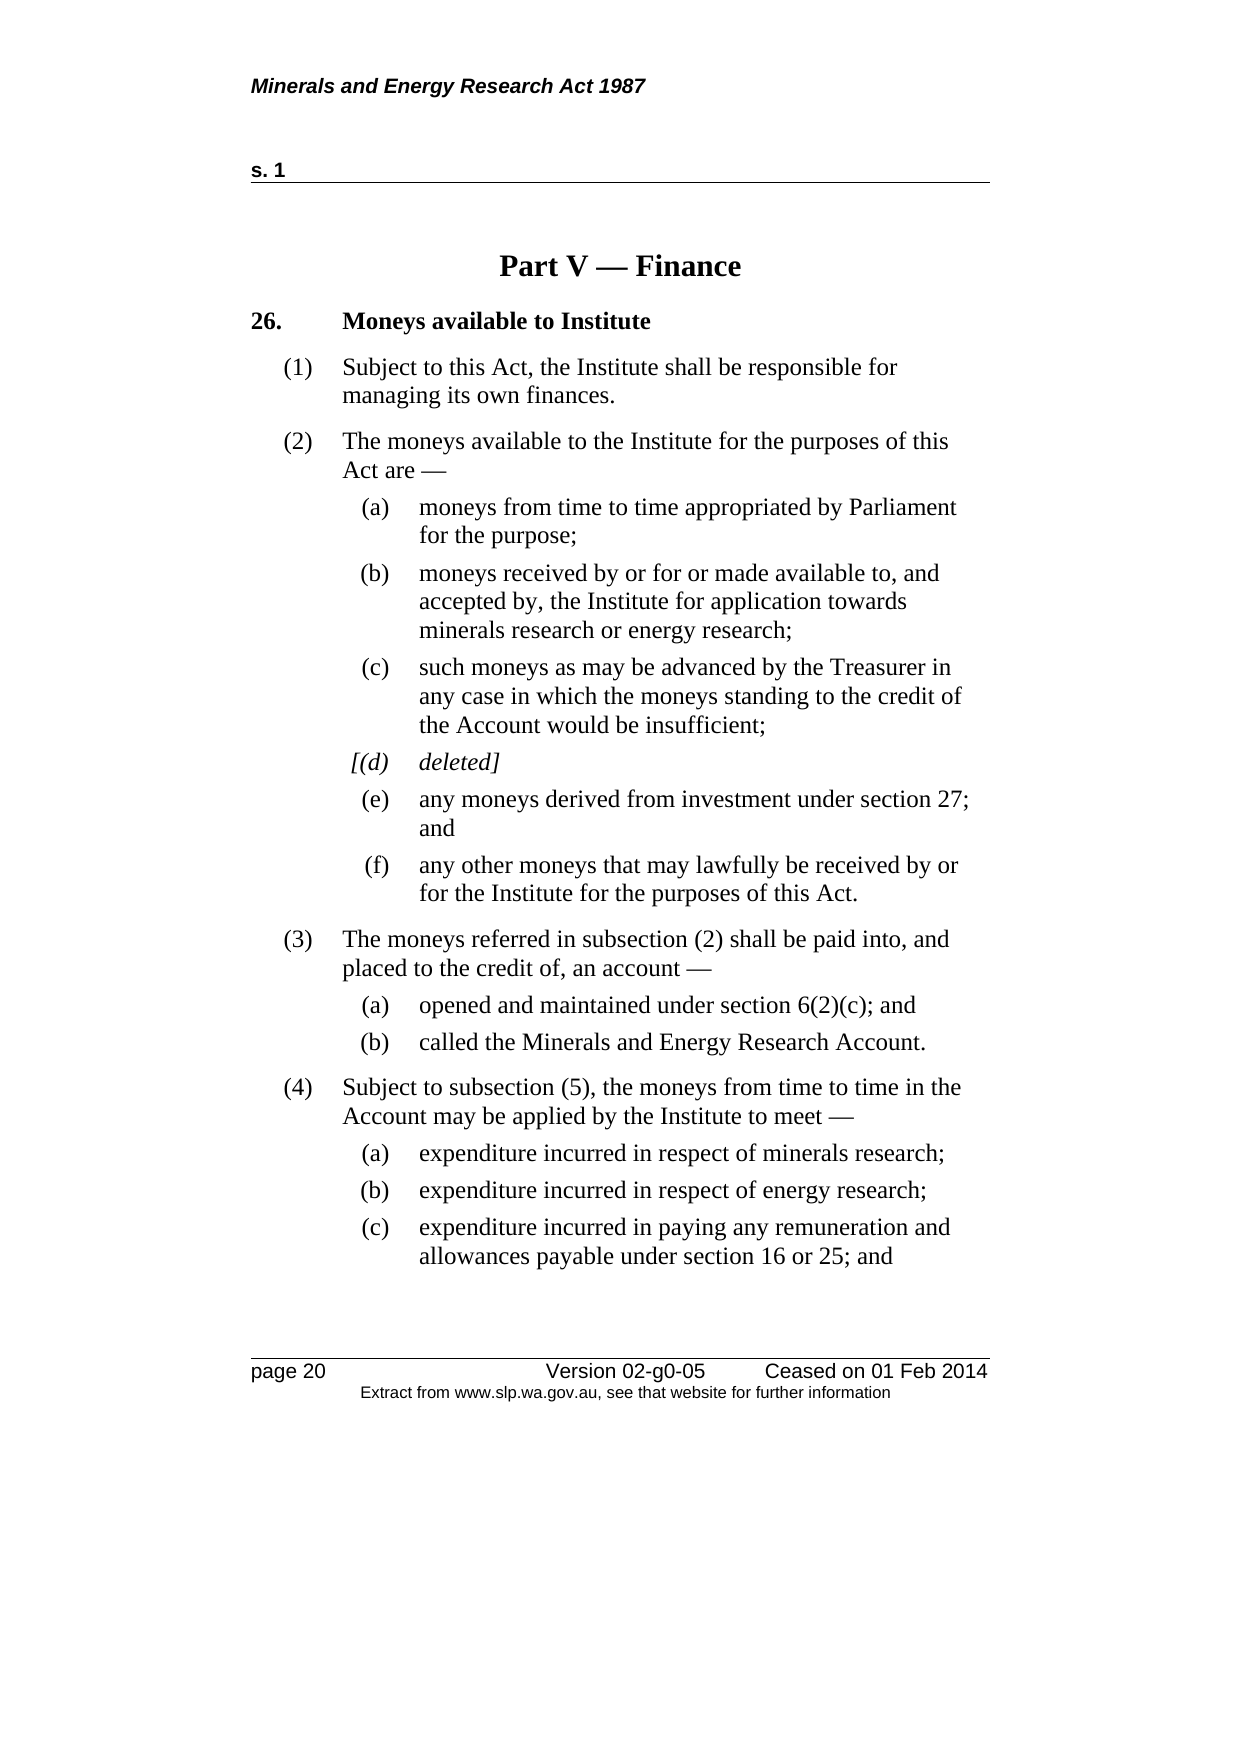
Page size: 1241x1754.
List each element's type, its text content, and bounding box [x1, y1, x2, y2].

text (b) expenditure incurred in respect of energy research; [251, 1175, 990, 1204]
text (a) opened and maintained under section 6(2)(c); and [251, 990, 990, 1018]
text (3) The moneys referred in subsection (2) shall be paid into, and placed to the credit of, an account — [251, 924, 990, 981]
subtitle Part V — Finance [251, 247, 990, 283]
text (b) called the Minerals and Energy Research Account. [251, 1027, 990, 1056]
text (a) moneys from time to time appropriated by Parliament for the purpose; [251, 492, 990, 549]
text (c) expenditure incurred in paying any remuneration and allowances payable under section 16 or 25; and [251, 1212, 990, 1270]
text (f) any other moneys that may lawfully be received by or for the Institute for the purposes of this Act. [251, 850, 990, 907]
text (b) moneys received by or for or made available to, and accepted by, the Institute for application towards minerals research or energy research; [251, 558, 990, 644]
text (2) The moneys available to the Institute for the purposes of this Act are — [251, 426, 990, 483]
text (a) expenditure incurred in respect of minerals research; [251, 1138, 990, 1167]
text [(d) deleted] [251, 747, 990, 776]
text (e) any moneys derived from investment under section 27; and [251, 784, 990, 841]
text (4) Subject to subsection (5), the moneys from time to time in the Account may be applied by the Institute to meet — [251, 1072, 990, 1130]
text (c) such moneys as may be advanced by the Treasurer in any case in which the moneys standing to the credit of the Account would be insufficient; [251, 652, 990, 738]
text (1) Subject to this Act, the Institute shall be responsible for managing its own finances. [251, 352, 990, 409]
subtitle 26. Moneys available to Institute [251, 306, 990, 335]
